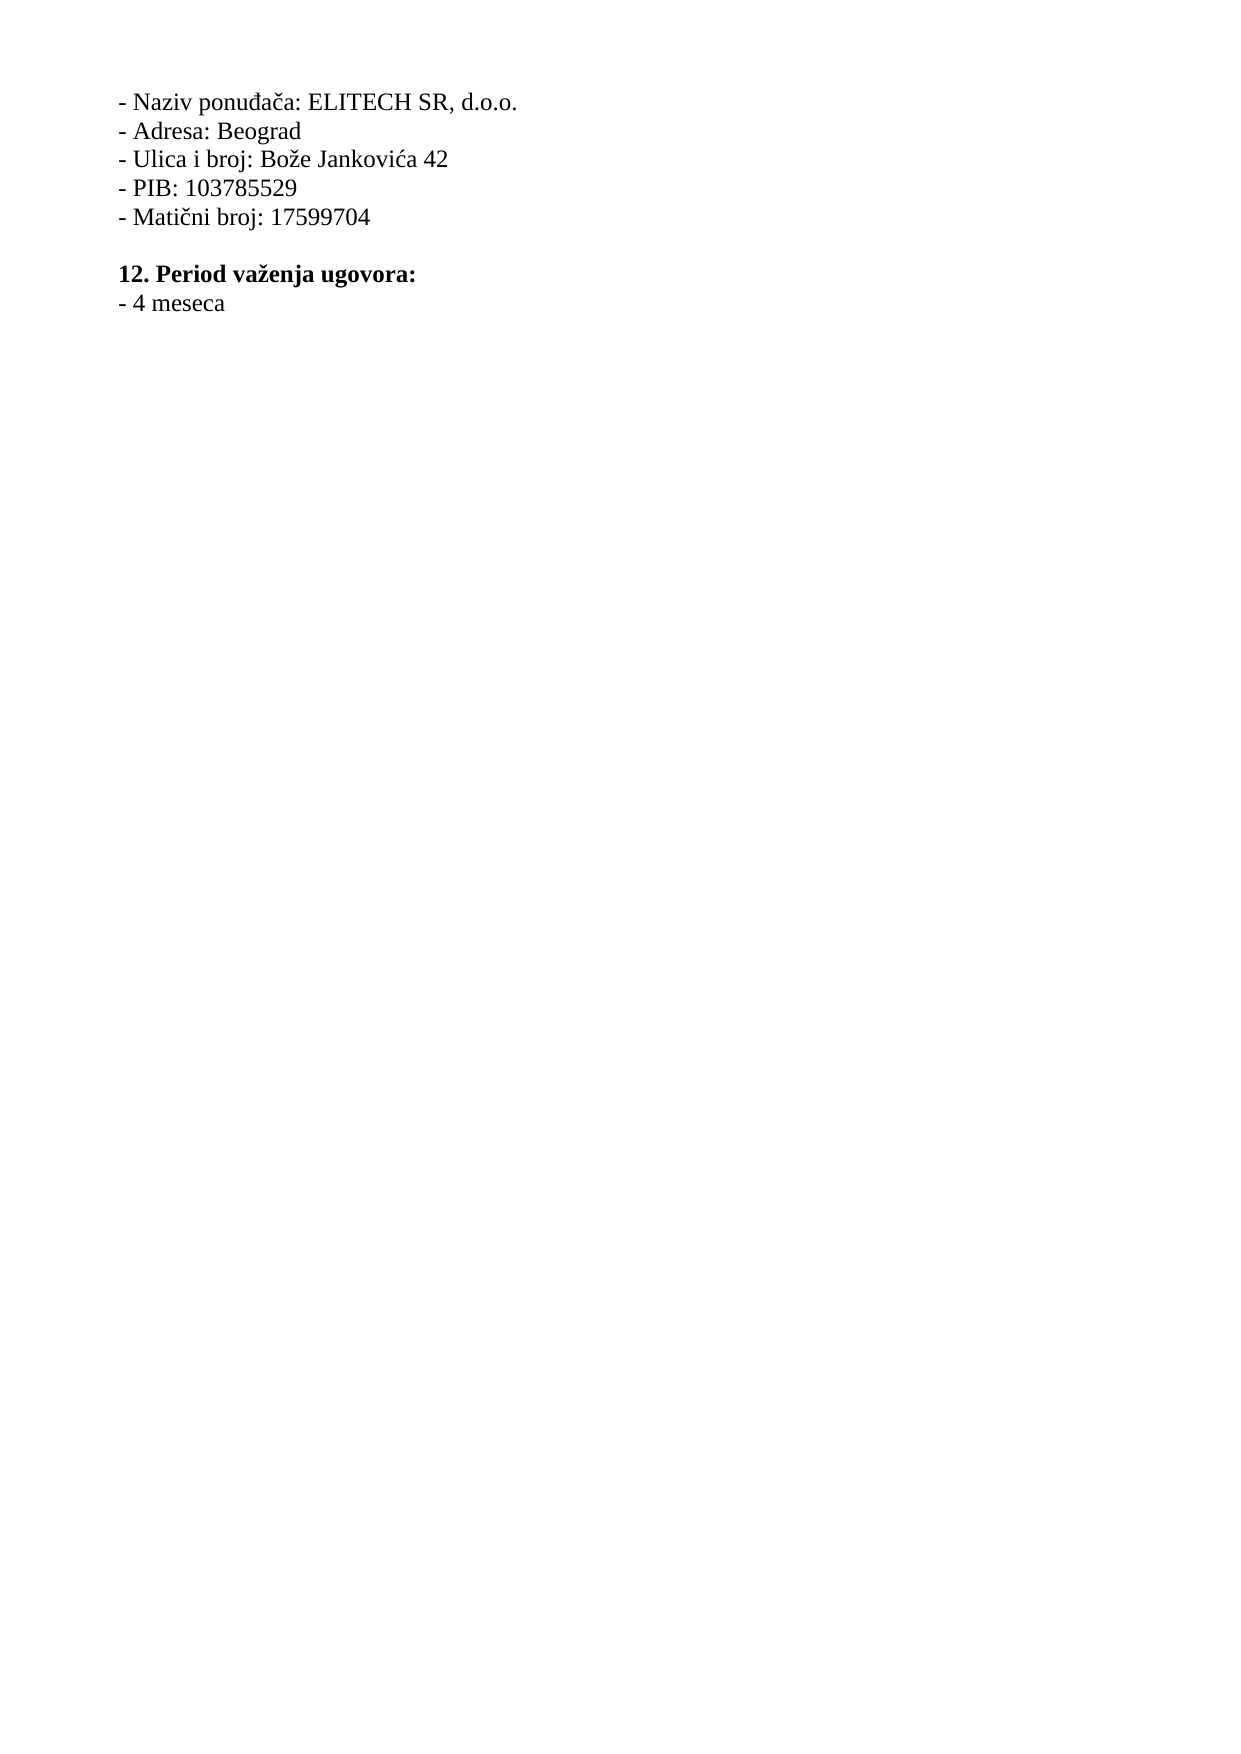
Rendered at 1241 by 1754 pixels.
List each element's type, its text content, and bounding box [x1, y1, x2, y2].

text - Naziv ponuđača: ELITECH SR, d.o.o. [118, 87, 1122, 116]
text - Matični broj: 17599704 [118, 202, 1122, 231]
text - Ulica i broj: Bože Jankovića 42 [118, 144, 1122, 173]
text - 4 meseca [118, 288, 1122, 317]
text - Adresa: Beograd [118, 116, 1122, 144]
text - PIB: 103785529 [118, 173, 1122, 202]
text 12. Period važenja ugovora: [118, 259, 1122, 288]
